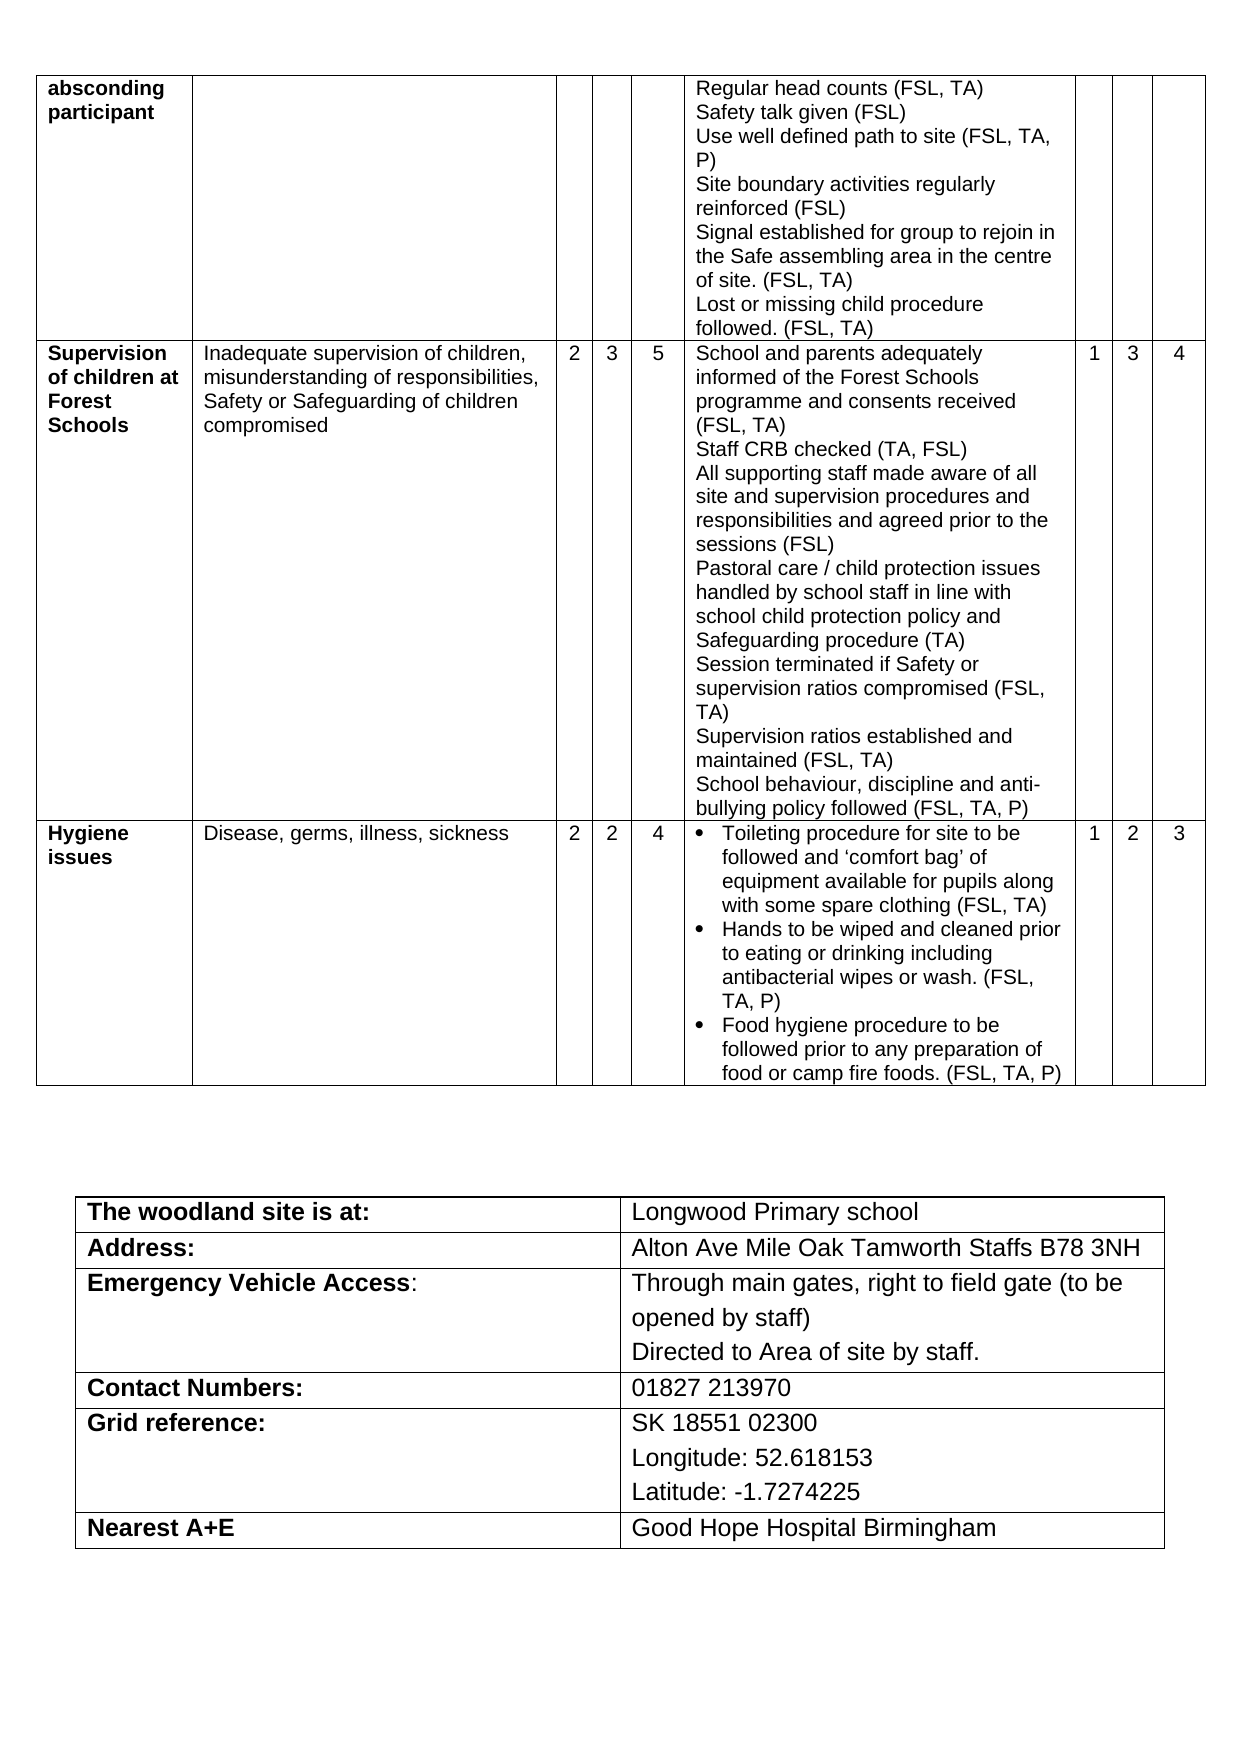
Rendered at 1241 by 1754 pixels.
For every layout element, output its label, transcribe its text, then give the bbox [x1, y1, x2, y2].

table_cell 2 [593, 821, 631, 1085]
table_cell Address: [76, 1233, 620, 1267]
table_cell 1 [1076, 76, 1112, 339]
table_cell Hygiene issues [37, 821, 192, 1085]
table_cell 3 [1153, 821, 1205, 1085]
table_cell Inadequate supervision of children, misunderstanding of responsibilities, Safety or Safeguarding of children compromised [193, 341, 556, 820]
table_cell 4 [632, 821, 684, 1085]
table_cell 1 [1076, 341, 1112, 820]
table_cell School and parents adequately informed of the Forest Schools programme and consents received (FSL, TA) Staff CRB checked (TA, FSL) All supporting staff made aware of all site and supervision procedures and responsibilities and agreed prior to the sessions (FSL) Pastoral care / child protection issues handled by school staff in line with school child protection policy and Safeguarding procedure (TA) Session terminated if Safety or supervision ratios compromised (FSL, TA) Supervision ratios established and maintained (FSL, TA) School behaviour, discipline and anti-bullying policy followed (FSL, TA, P) [685, 341, 1075, 820]
table_cell 3 [593, 76, 631, 339]
table_cell Good Hope Hospital Birmingham [621, 1513, 1164, 1547]
table_cell 2 [1113, 821, 1152, 1085]
table_cell 5 [632, 76, 684, 339]
table_cell Toileting procedure for site to be followed and ‘comfort bag’ of equipment available for pupils along with some spare clothing (FSL, TA) Hands to be wiped and cleaned prior to eating or drinking including antibacterial wipes or wash. (FSL, TA, P) Food hygiene procedure to be followed prior to any preparation of food or camp fire foods. (FSL, TA, P) [685, 821, 1075, 1085]
table_cell 3 [1153, 76, 1205, 339]
table_cell Grid reference: [76, 1409, 620, 1512]
table_cell 2 [557, 341, 592, 820]
table_cell 4 [1153, 341, 1205, 820]
table_cell 5 [632, 341, 684, 820]
table_cell Through main gates, right to field gate (to be opened by staff) Directed to Area of site by staff. [621, 1269, 1164, 1372]
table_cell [37, 76, 192, 339]
table_cell 2 [557, 821, 592, 1085]
table_cell 3 [1113, 76, 1152, 339]
table_cell Emergency Vehicle Access: [76, 1269, 620, 1372]
table_header Longwood Primary school [621, 1198, 1164, 1232]
table_cell 3 [1113, 341, 1152, 820]
table_cell 2 [557, 76, 592, 339]
table_cell 01827 213970 [621, 1373, 1164, 1407]
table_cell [685, 76, 1075, 339]
table_cell SK 18551 02300 Longitude: 52.618153 Latitude: -1.7274225 [621, 1409, 1164, 1512]
table_cell 3 [593, 341, 631, 820]
table_cell Disease, germs, illness, sickness [193, 821, 556, 1085]
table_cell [193, 76, 556, 339]
table_cell Supervision of children at Forest Schools [37, 341, 192, 820]
table_cell 1 [1076, 821, 1112, 1085]
table_header The woodland site is at: [76, 1198, 620, 1232]
table_cell Nearest A+E [76, 1513, 620, 1547]
table_cell Contact Numbers: [76, 1373, 620, 1407]
table_cell Alton Ave Mile Oak Tamworth Staffs B78 3NH [621, 1233, 1164, 1267]
